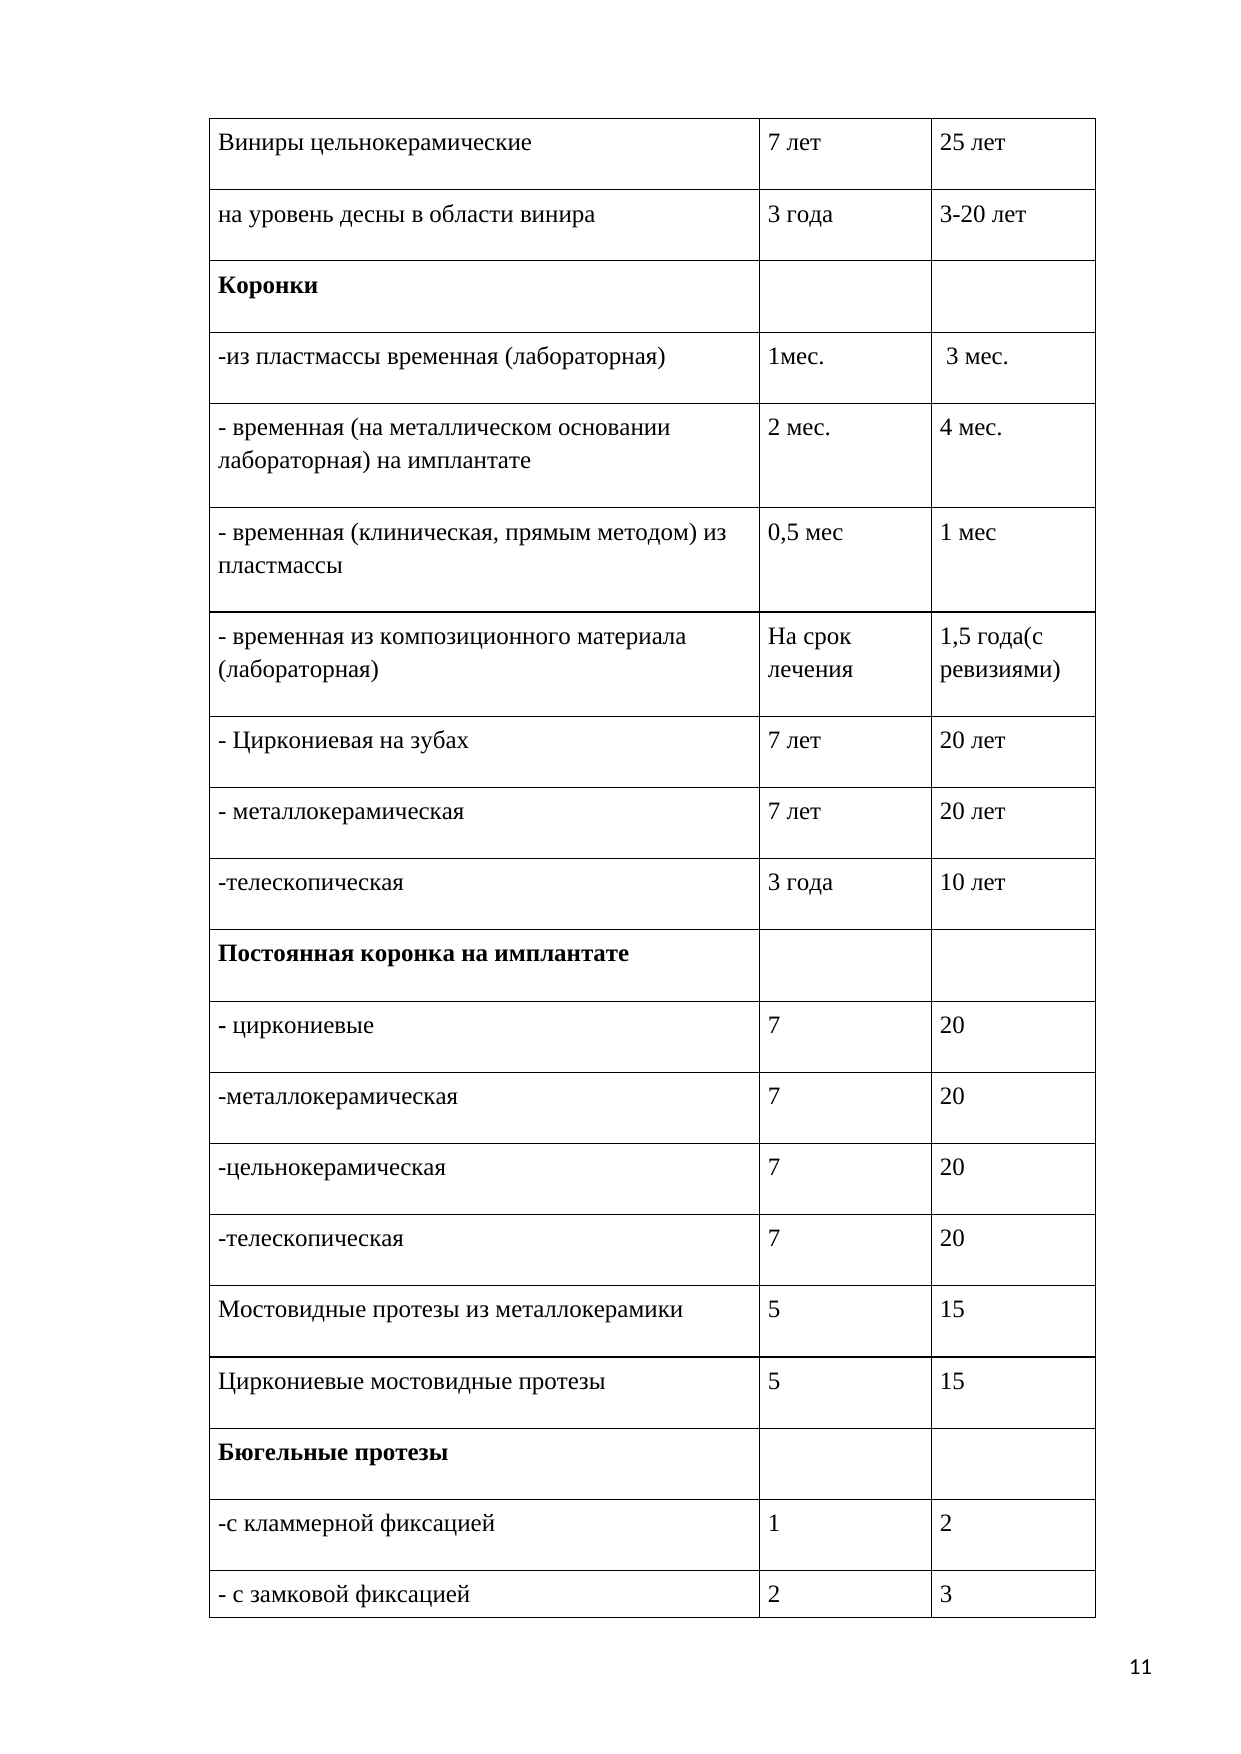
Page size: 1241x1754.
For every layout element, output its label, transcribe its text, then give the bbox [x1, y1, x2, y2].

table_cell 20 [932, 1073, 1095, 1143]
table_cell 1 мес [932, 508, 1095, 611]
table_cell 1мес. [760, 333, 931, 403]
table_cell -с кламмерной фиксацией [210, 1500, 759, 1570]
table_cell 1 [760, 1500, 931, 1570]
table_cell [210, 1571, 759, 1617]
table_cell 20 лет [932, 788, 1095, 858]
table_cell на уровень десны в области винира [210, 190, 759, 260]
table_cell Мостовидные протезы из металлокерамики [210, 1286, 759, 1356]
table_cell 10 лет [932, 859, 1095, 929]
table_cell 3-20 лет [932, 190, 1095, 260]
table_cell -телескопическая [210, 859, 759, 929]
table_cell - циркониевые [210, 1002, 759, 1072]
table_cell Постоянная коронка на имплантате [210, 930, 759, 1001]
table_cell - временная из композиционного материала (лабораторная) [210, 613, 759, 716]
table_cell 7 [760, 1073, 931, 1143]
table_cell 3 [932, 1571, 1095, 1617]
table_cell 3 года [760, 190, 931, 260]
table_cell 2 [760, 1571, 931, 1617]
table_cell [932, 1429, 1095, 1499]
table_cell 7 [760, 1002, 931, 1072]
table_cell Циркониевые мостовидные протезы [210, 1358, 759, 1427]
table_cell 25 лет [932, 119, 1095, 189]
table_cell 20 [932, 1002, 1095, 1072]
table_cell 7 лет [760, 788, 931, 858]
table_cell 2 [932, 1500, 1095, 1570]
table_cell На срок лечения [760, 613, 931, 716]
table_cell 5 [760, 1286, 931, 1356]
table_cell Виниры цельнокерамические [210, 119, 759, 189]
table_cell Коронки [210, 261, 759, 332]
table_cell Бюгельные протезы [210, 1429, 759, 1499]
table_cell -металлокерамическая [210, 1073, 759, 1143]
table_cell 3 мес. [932, 333, 1095, 403]
table_cell 7 лет [760, 717, 931, 787]
table_cell [932, 930, 1095, 1001]
table_cell 5 [760, 1358, 931, 1427]
table_cell - временная (клиническая, прямым методом) из пластмассы [210, 508, 759, 611]
table_cell -телескопическая [210, 1215, 759, 1285]
table_cell 3 года [760, 859, 931, 929]
table_cell [760, 261, 931, 332]
table_cell 1,5 года(с ревизиями) [932, 613, 1095, 716]
table_cell -из пластмассы временная (лабораторная) [210, 333, 759, 403]
table_cell -цельнокерамическая [210, 1144, 759, 1214]
table_cell 7 [760, 1144, 931, 1214]
table_cell - металлокерамическая [210, 788, 759, 858]
table_cell 15 [932, 1358, 1095, 1427]
table_cell - временная (на металлическом основании лабораторная) на имплантате [210, 404, 759, 507]
table_cell [932, 261, 1095, 332]
table_cell 2 мес. [760, 404, 931, 507]
table_cell 7 [760, 1215, 931, 1285]
table_cell 4 мес. [932, 404, 1095, 507]
table_cell 20 [932, 1144, 1095, 1214]
table_cell 15 [932, 1286, 1095, 1356]
table_cell [760, 930, 931, 1001]
table_cell 20 лет [932, 717, 1095, 787]
table_cell - Циркониевая на зубах [210, 717, 759, 787]
table_cell 20 [932, 1215, 1095, 1285]
table_cell 7 лет [760, 119, 931, 189]
table_cell [760, 1429, 931, 1499]
table_cell 0,5 мес [760, 508, 931, 611]
